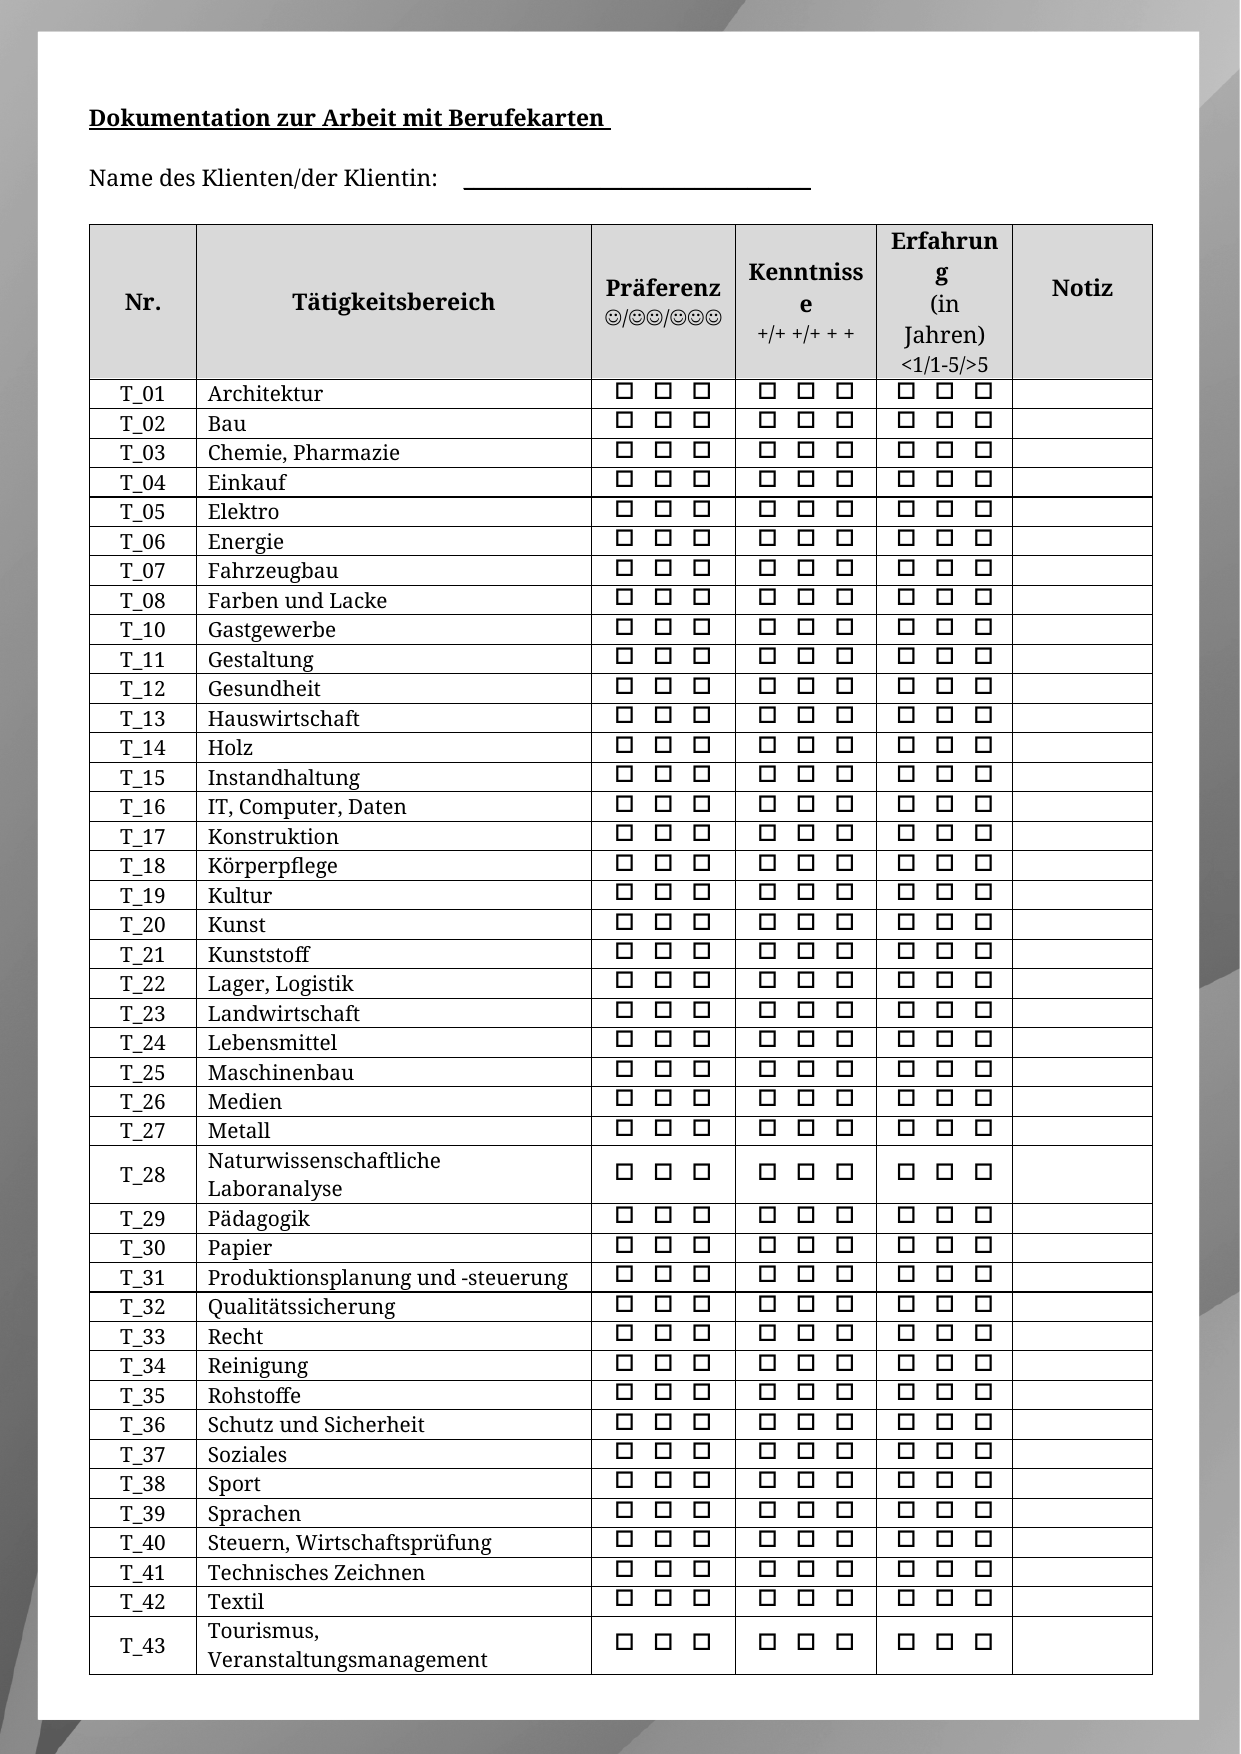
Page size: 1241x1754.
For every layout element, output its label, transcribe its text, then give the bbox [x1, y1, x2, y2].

table_cell [877, 792, 1012, 821]
table_cell [877, 969, 1012, 998]
table_cell Instandhaltung [197, 763, 591, 791]
table_cell [1013, 439, 1152, 467]
table_cell [736, 1558, 876, 1586]
table_cell Energie [197, 527, 591, 555]
table_cell Kunst [197, 910, 591, 939]
table_cell [877, 763, 1012, 791]
table_header Notiz [1013, 225, 1152, 378]
table_cell [736, 1499, 876, 1527]
table_cell [877, 1351, 1012, 1380]
table_cell [592, 792, 735, 821]
table_cell [592, 1293, 735, 1321]
table_cell [877, 1204, 1012, 1232]
table_cell [736, 1617, 876, 1673]
table_cell [1013, 1558, 1152, 1586]
table_cell Pädagogik [197, 1204, 591, 1232]
table_cell T_29 [90, 1204, 196, 1232]
table_cell [736, 1587, 876, 1616]
table_cell Reinigung [197, 1351, 591, 1380]
table_cell Sport [197, 1469, 591, 1498]
table_cell T_11 [90, 645, 196, 673]
table_cell [736, 851, 876, 880]
table_header Erfahrung (in Jahren) <1/1-5/>5 [877, 225, 1012, 378]
table_cell Qualitätssicherung [197, 1293, 591, 1321]
table_cell [1013, 1499, 1152, 1527]
table_cell [736, 822, 876, 850]
table_cell [1013, 792, 1152, 821]
table_cell [1013, 1617, 1152, 1673]
table_cell [592, 439, 735, 467]
table_cell [592, 1558, 735, 1586]
table_cell [592, 674, 735, 703]
table_cell T_25 [90, 1058, 196, 1086]
table_cell [1013, 1410, 1152, 1439]
table_cell [877, 1117, 1012, 1145]
table_cell T_34 [90, 1351, 196, 1380]
table_cell T_06 [90, 527, 196, 555]
table_cell [1013, 910, 1152, 939]
table_cell Fahrzeugbau [197, 556, 591, 585]
table_cell [736, 586, 876, 614]
table_cell T_33 [90, 1322, 196, 1350]
table_cell [877, 940, 1012, 968]
table_cell [877, 1440, 1012, 1468]
table_cell [877, 1293, 1012, 1321]
table_cell Textil [197, 1587, 591, 1616]
table_cell Gastgewerbe [197, 615, 591, 644]
table_cell [592, 1410, 735, 1439]
table_cell [1013, 1234, 1152, 1262]
table_cell [736, 733, 876, 762]
table_cell Gesundheit [197, 674, 591, 703]
table_cell [736, 1440, 876, 1468]
table_cell [1013, 498, 1152, 526]
table_cell T_04 [90, 468, 196, 496]
table_cell Lebensmittel [197, 1028, 591, 1057]
table_cell T_42 [90, 1587, 196, 1616]
table_cell T_13 [90, 704, 196, 732]
table_cell [592, 1587, 735, 1616]
table_cell [736, 1293, 876, 1321]
table_cell [592, 733, 735, 762]
table_cell [736, 1058, 876, 1086]
table_cell [592, 910, 735, 939]
table_cell Elektro [197, 498, 591, 526]
table_cell [877, 704, 1012, 732]
table_cell [877, 1087, 1012, 1116]
table_cell [1013, 380, 1152, 408]
table_cell Landwirtschaft [197, 999, 591, 1027]
text Dokumentation zur Arbeit mit Berufekarten [89, 102, 1152, 133]
table_cell [877, 556, 1012, 585]
table_cell [592, 851, 735, 880]
table_cell [877, 645, 1012, 673]
table_cell T_37 [90, 1440, 196, 1468]
table_cell Lager, Logistik [197, 969, 591, 998]
table_cell [1013, 1381, 1152, 1409]
table_cell T_43 [90, 1617, 196, 1673]
table_cell T_17 [90, 822, 196, 850]
table_cell Produktionsplanung und -steuerung [197, 1263, 591, 1291]
table_cell [877, 1381, 1012, 1409]
table_cell Papier [197, 1234, 591, 1262]
table_cell [1013, 674, 1152, 703]
table_cell [736, 1351, 876, 1380]
table_cell [736, 498, 876, 526]
table_cell T_20 [90, 910, 196, 939]
table_cell [592, 1058, 735, 1086]
table_cell [592, 527, 735, 555]
table_cell T_27 [90, 1117, 196, 1145]
table_cell [877, 380, 1012, 408]
table_cell [736, 439, 876, 467]
table_cell Kultur [197, 881, 591, 909]
table_cell T_07 [90, 556, 196, 585]
table_cell Bau [197, 409, 591, 437]
table_cell [877, 910, 1012, 939]
table_cell [877, 851, 1012, 880]
table_cell T_38 [90, 1469, 196, 1498]
table_cell Architektur [197, 380, 591, 408]
table_cell [1013, 1146, 1152, 1203]
table_cell [877, 999, 1012, 1027]
table_cell T_24 [90, 1028, 196, 1057]
table_cell [592, 556, 735, 585]
table_cell [736, 999, 876, 1027]
table_cell T_05 [90, 498, 196, 526]
table_cell [1013, 999, 1152, 1027]
table_cell [877, 674, 1012, 703]
picture [0, 0, 1240, 1754]
table_header Kenntnisse +/+ +/+ + + [736, 225, 876, 378]
table_cell [1013, 822, 1152, 850]
table_cell T_31 [90, 1263, 196, 1291]
table_cell [736, 380, 876, 408]
table_cell [1013, 1351, 1152, 1380]
table_cell [592, 1234, 735, 1262]
table_cell [877, 586, 1012, 614]
table_cell [1013, 1204, 1152, 1232]
table_cell [592, 1263, 735, 1291]
table_cell Farben und Lacke [197, 586, 591, 614]
table_cell [877, 1234, 1012, 1262]
table_cell [877, 409, 1012, 437]
table_cell Naturwissenschaftliche Laboranalyse [197, 1146, 591, 1203]
table_cell Rohstoffe [197, 1381, 591, 1409]
table_cell [877, 498, 1012, 526]
table_cell [1013, 1028, 1152, 1057]
table_cell [1013, 1293, 1152, 1321]
table_cell [1013, 763, 1152, 791]
table_cell [1013, 940, 1152, 968]
table_cell [736, 1146, 876, 1203]
table_cell [877, 468, 1012, 496]
table_cell [877, 1263, 1012, 1291]
table_cell T_12 [90, 674, 196, 703]
table_cell T_41 [90, 1558, 196, 1586]
table_cell Konstruktion [197, 822, 591, 850]
table_cell Einkauf [197, 468, 591, 496]
table_cell IT, Computer, Daten [197, 792, 591, 821]
table_cell Technisches Zeichnen [197, 1558, 591, 1586]
table_cell T_22 [90, 969, 196, 998]
text Name des Klienten/der Klientin: _________________________________ [89, 162, 1152, 193]
table_cell [592, 1322, 735, 1350]
table_cell [592, 1204, 735, 1232]
table_cell [736, 792, 876, 821]
table_header Nr. [90, 225, 196, 378]
table_cell T_02 [90, 409, 196, 437]
table_cell Kunststoff [197, 940, 591, 968]
table_cell T_10 [90, 615, 196, 644]
table_cell T_39 [90, 1499, 196, 1527]
table_cell [877, 1528, 1012, 1557]
table_cell [1013, 1087, 1152, 1116]
table_cell [592, 704, 735, 732]
table_cell [592, 409, 735, 437]
table_cell T_15 [90, 763, 196, 791]
table_cell [736, 969, 876, 998]
table_cell [1013, 1528, 1152, 1557]
table_cell [877, 615, 1012, 644]
table_cell T_18 [90, 851, 196, 880]
table_cell [592, 763, 735, 791]
table_cell [592, 1440, 735, 1468]
table_cell [1013, 1469, 1152, 1498]
table_cell [736, 409, 876, 437]
table_cell Sprachen [197, 1499, 591, 1527]
table_cell [1013, 733, 1152, 762]
table_cell [736, 1469, 876, 1498]
table_cell T_21 [90, 940, 196, 968]
table_cell [1013, 586, 1152, 614]
table_cell [1013, 409, 1152, 437]
table_cell [592, 999, 735, 1027]
table_cell Medien [197, 1087, 591, 1116]
table_cell [592, 1499, 735, 1527]
table_cell T_40 [90, 1528, 196, 1557]
table_cell [1013, 1117, 1152, 1145]
table_cell [877, 1617, 1012, 1673]
table_cell [877, 822, 1012, 850]
table_cell [1013, 1587, 1152, 1616]
table_cell [877, 881, 1012, 909]
table_cell [592, 881, 735, 909]
table_cell T_08 [90, 586, 196, 614]
table_cell [736, 1381, 876, 1409]
table_cell [592, 1381, 735, 1409]
table_header Tätigkeitsbereich [197, 225, 591, 378]
table_cell [592, 380, 735, 408]
table_cell [736, 1263, 876, 1291]
table_cell [736, 1204, 876, 1232]
table_cell [592, 615, 735, 644]
table_cell Körperpflege [197, 851, 591, 880]
table_cell [1013, 1440, 1152, 1468]
table_cell [1013, 881, 1152, 909]
table_cell [877, 733, 1012, 762]
table_cell T_32 [90, 1293, 196, 1321]
table_cell [592, 940, 735, 968]
table_cell Schutz und Sicherheit [197, 1410, 591, 1439]
table_cell T_19 [90, 881, 196, 909]
table_cell [592, 1617, 735, 1673]
table_cell Recht [197, 1322, 591, 1350]
table_cell T_16 [90, 792, 196, 821]
table_cell T_23 [90, 999, 196, 1027]
table_cell [1013, 556, 1152, 585]
table_cell [1013, 1322, 1152, 1350]
table_cell [592, 468, 735, 496]
table_cell T_14 [90, 733, 196, 762]
table_cell T_28 [90, 1146, 196, 1203]
table_cell [736, 615, 876, 644]
table_cell [592, 1117, 735, 1145]
table_cell [736, 1528, 876, 1557]
table_cell [592, 586, 735, 614]
table_cell [736, 468, 876, 496]
table_cell [592, 1087, 735, 1116]
table_cell [1013, 851, 1152, 880]
table_cell [877, 1322, 1012, 1350]
table_cell [736, 881, 876, 909]
table_cell [592, 1351, 735, 1380]
table_cell [877, 439, 1012, 467]
table_cell [736, 940, 876, 968]
table_cell [1013, 527, 1152, 555]
table_cell [592, 1469, 735, 1498]
table_cell [877, 1028, 1012, 1057]
table_cell [736, 704, 876, 732]
table_cell [592, 645, 735, 673]
table_cell [736, 910, 876, 939]
table_cell Soziales [197, 1440, 591, 1468]
table_cell [736, 1410, 876, 1439]
table_cell [1013, 1263, 1152, 1291]
table_cell Gestaltung [197, 645, 591, 673]
table_cell [736, 1234, 876, 1262]
table_cell [1013, 969, 1152, 998]
table_cell [877, 1558, 1012, 1586]
table_cell [736, 1028, 876, 1057]
table_cell Steuern, Wirtschaftsprüfung [197, 1528, 591, 1557]
table_cell [877, 1587, 1012, 1616]
table_cell Holz [197, 733, 591, 762]
table_cell [736, 556, 876, 585]
table_cell T_26 [90, 1087, 196, 1116]
table_cell [592, 1028, 735, 1057]
table_cell [736, 763, 876, 791]
table_cell [877, 527, 1012, 555]
table_cell [592, 969, 735, 998]
table_cell Maschinenbau [197, 1058, 591, 1086]
table_cell [592, 822, 735, 850]
table_cell [736, 1087, 876, 1116]
table_cell [877, 1058, 1012, 1086]
table_cell [1013, 1058, 1152, 1086]
table_cell [1013, 645, 1152, 673]
table_cell [736, 1322, 876, 1350]
table_cell T_36 [90, 1410, 196, 1439]
table_cell [1013, 704, 1152, 732]
table_cell [1013, 468, 1152, 496]
table_cell [1013, 615, 1152, 644]
table_cell [877, 1469, 1012, 1498]
table_cell Hauswirtschaft [197, 704, 591, 732]
table_cell [592, 498, 735, 526]
table_cell [736, 527, 876, 555]
table_cell [592, 1528, 735, 1557]
table_cell T_01 [90, 380, 196, 408]
table_cell Chemie, Pharmazie [197, 439, 591, 467]
table_cell [736, 645, 876, 673]
table_cell [736, 674, 876, 703]
table_cell [877, 1410, 1012, 1439]
table_cell Tourismus, Veranstaltungsmanagement [197, 1617, 591, 1673]
table_cell T_30 [90, 1234, 196, 1262]
table_cell T_35 [90, 1381, 196, 1409]
table_cell Metall [197, 1117, 591, 1145]
table_cell T_03 [90, 439, 196, 467]
table_cell [877, 1146, 1012, 1203]
table_cell [592, 1146, 735, 1203]
table_cell [736, 1117, 876, 1145]
table_header Präferenz // [592, 225, 735, 378]
table_cell [877, 1499, 1012, 1527]
